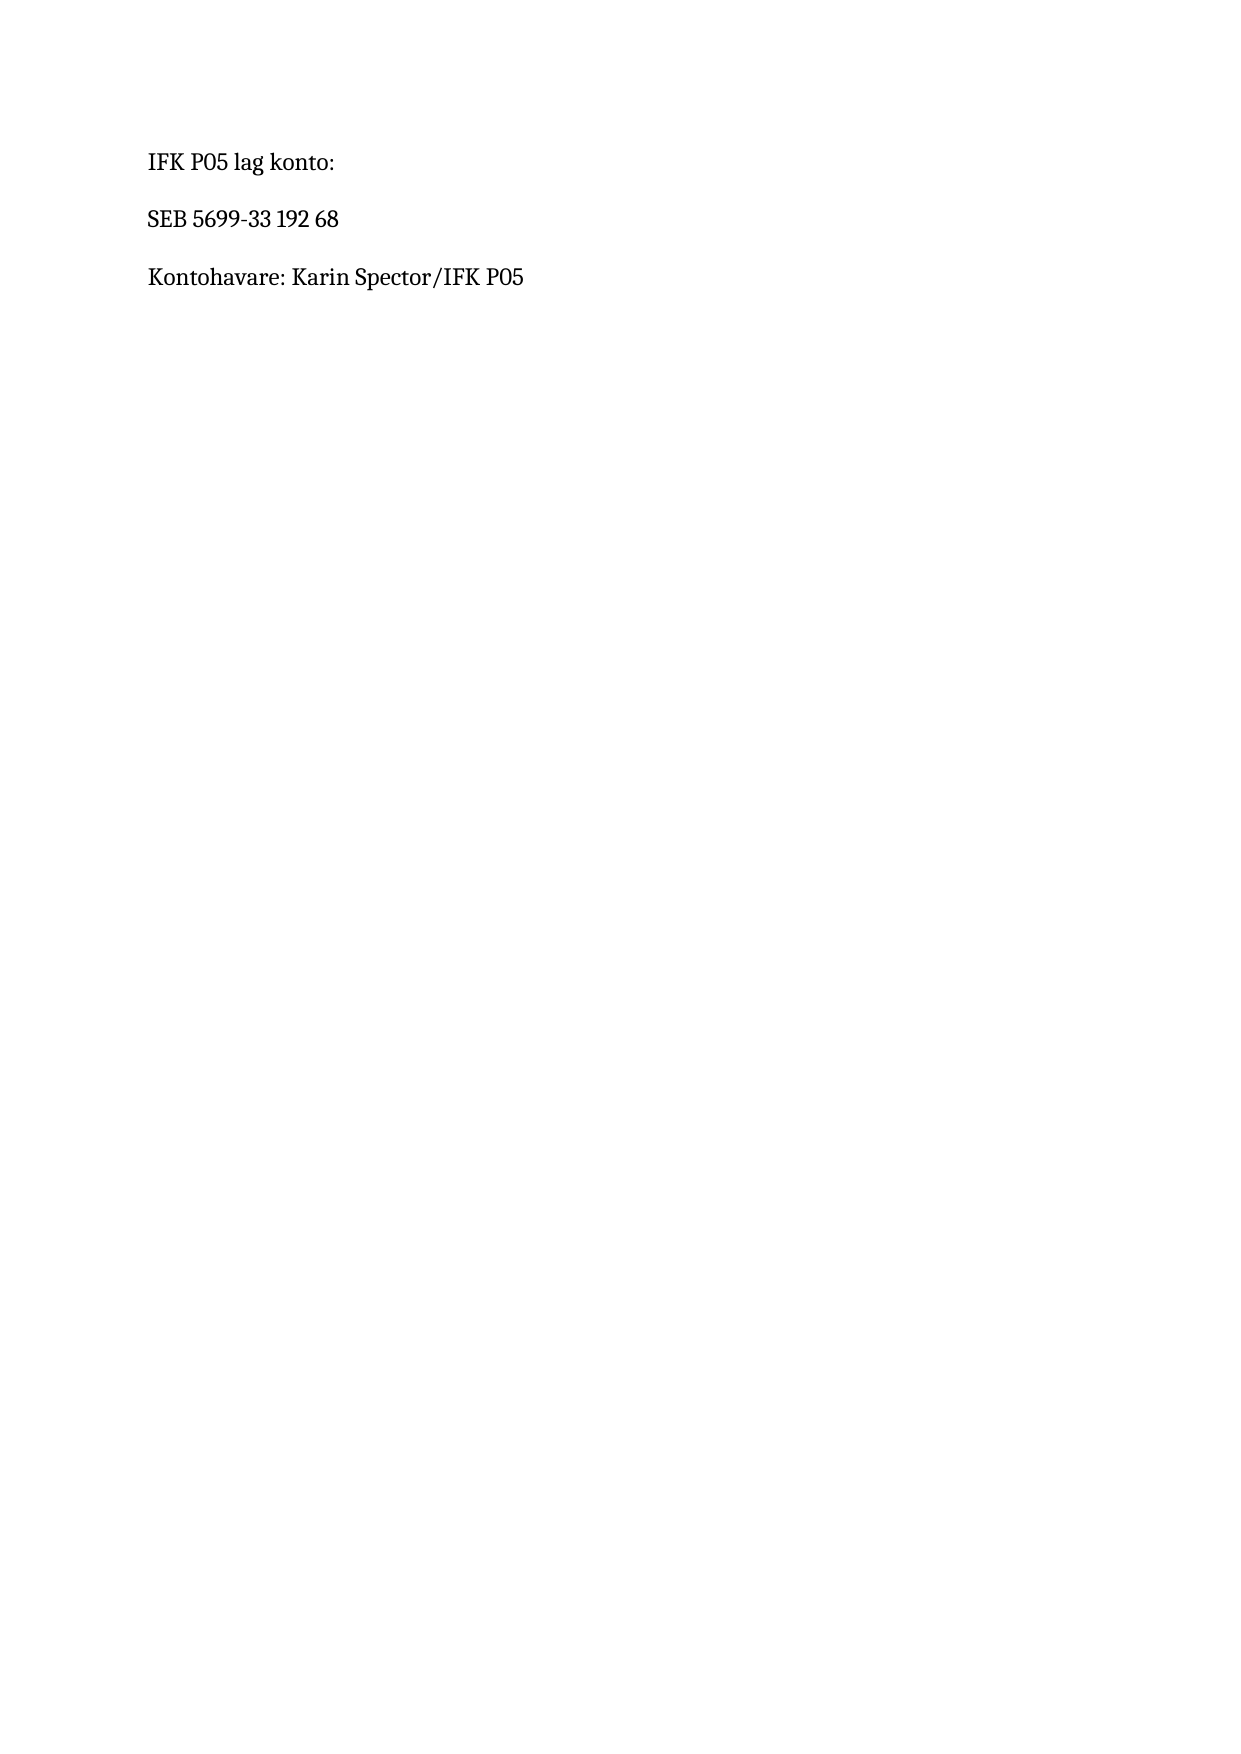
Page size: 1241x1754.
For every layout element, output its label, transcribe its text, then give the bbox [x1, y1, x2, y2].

text IFK P05 lag konto: [148, 148, 1093, 176]
text Kontohavare: Karin Spector/IFK P05 [148, 263, 1093, 291]
text SEB 5699-33 192 68 [148, 205, 1093, 234]
